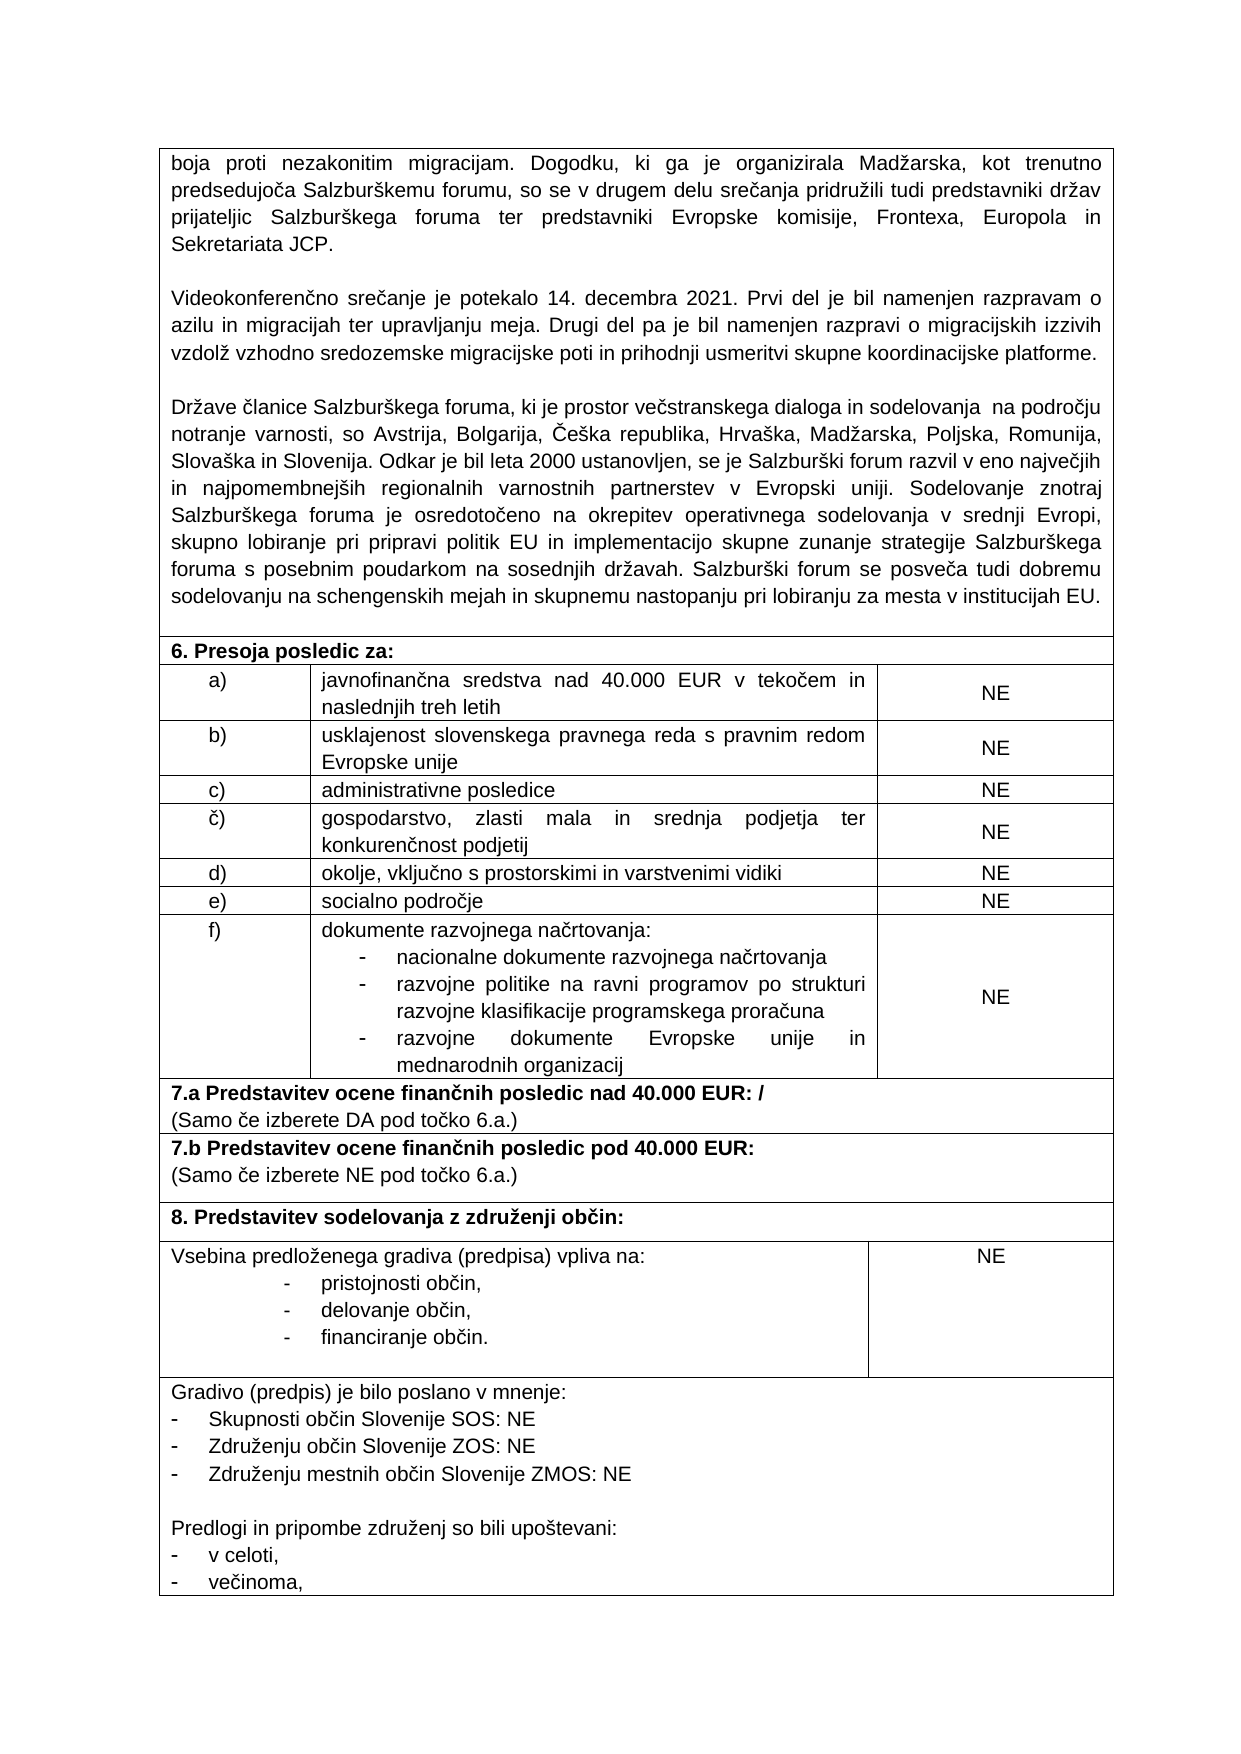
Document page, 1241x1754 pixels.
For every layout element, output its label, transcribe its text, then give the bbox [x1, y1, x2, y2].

table_cell socialno področje [311, 887, 877, 914]
table_cell 7.b Predstavitev ocene finančnih posledic pod 40.000 EUR: (Samo če izberete NE pod točko 6.a.) [160, 1134, 1113, 1202]
table_cell NE [878, 721, 1113, 775]
table_cell 7.a Predstavitev ocene finančnih posledic nad 40.000 EUR: / (Samo če izberete DA pod točko 6.a.) [160, 1079, 1113, 1133]
table_cell NE [869, 1242, 1113, 1377]
table_cell administrativne posledice [311, 776, 877, 803]
table_cell dokumente razvojnega načrtovanja: nacionalne dokumente razvojnega načrtovanja razvojne politike na ravni programov po strukturi razvojne klasifikacije programskega proračuna razvojne dokumente Evropske unije in mednarodnih organizacij [311, 915, 877, 1078]
table_cell Vsebina predloženega gradiva (predpisa) vpliva na: pristojnosti občin, delovanje občin, financiranje občin. [160, 1242, 868, 1377]
table_cell c) [160, 776, 310, 803]
table_cell č) [160, 804, 310, 858]
table_cell NE [878, 804, 1113, 858]
table_cell NE [878, 915, 1113, 1078]
table_cell gospodarstvo, zlasti mala in srednja podjetja ter konkurenčnost podjetij [311, 804, 877, 858]
table_cell b) [160, 721, 310, 775]
table_cell e) [160, 887, 310, 914]
table_cell usklajenost slovenskega pravnega reda s pravnim redom Evropske unije [311, 721, 877, 775]
table_cell NE [878, 859, 1113, 886]
table_cell okolje, vključno s prostorskimi in varstvenimi vidiki [311, 859, 877, 886]
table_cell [160, 149, 1113, 636]
table_cell NE [878, 776, 1113, 803]
table_cell d) [160, 859, 310, 886]
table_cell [160, 1378, 1113, 1595]
table_cell 6. Presoja posledic za: [160, 637, 1113, 664]
table_cell 8. Predstavitev sodelovanja z združenji občin: [160, 1203, 1113, 1241]
table_cell f) [160, 915, 310, 1078]
table_cell javnofinančna sredstva nad 40.000 EUR v tekočem in naslednjih treh letih [311, 665, 877, 719]
table_cell NE [878, 665, 1113, 719]
table_cell NE [878, 887, 1113, 914]
table_cell a) [160, 665, 310, 719]
